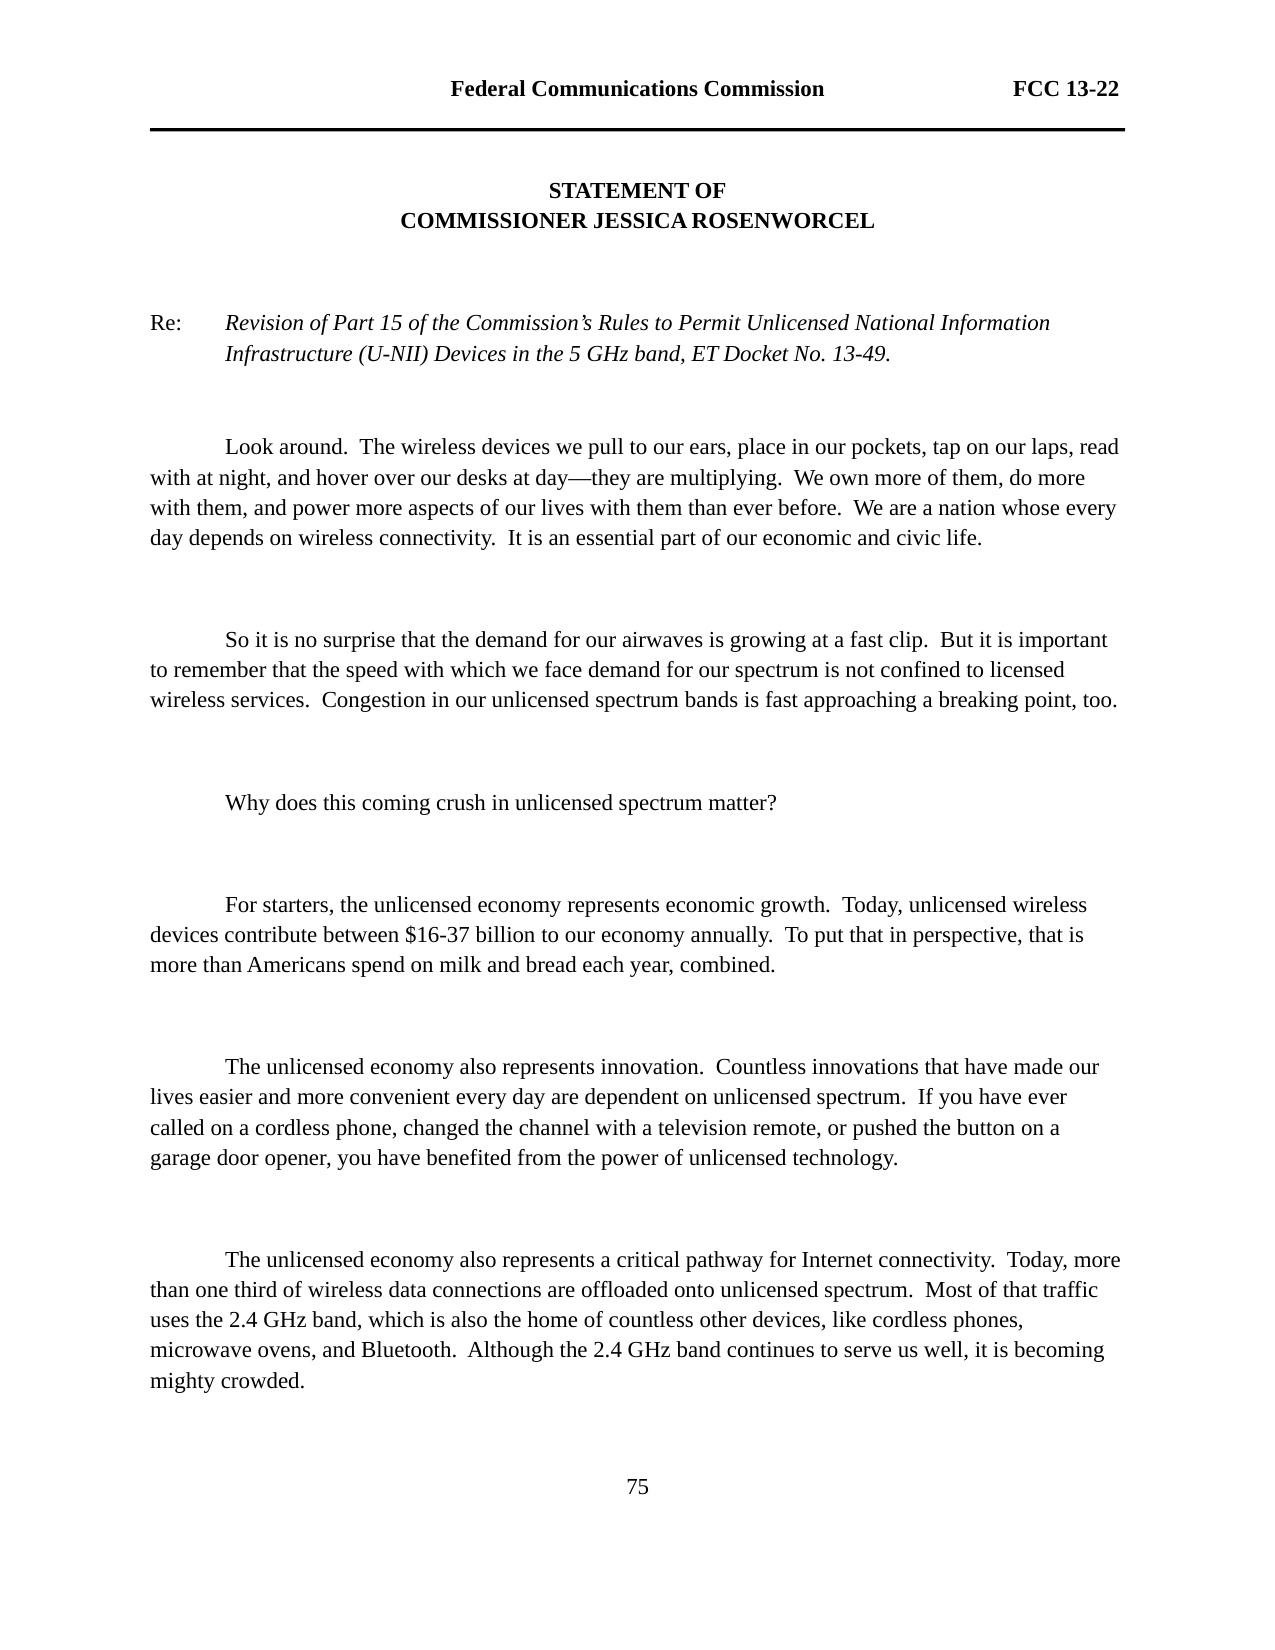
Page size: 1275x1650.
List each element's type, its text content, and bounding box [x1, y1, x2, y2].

text So it is no surprise that the demand for our airwaves is growing at a fast clip. But it is important to remember that the speed with which we face demand for our spectrum is not confined to licensed wireless services. Congestion in our unlicensed spectrum bands is fast approaching a breaking point, too. [150, 626, 1125, 713]
text The unlicensed economy also represents innovation. Countless innovations that have made our lives easier and more convenient every day are dependent on unlicensed spectrum. If you have ever called on a cordless phone, changed the channel with a television remote, or pushed the button on a garage door opener, you have benefited from the power of unlicensed technology. [150, 1053, 1125, 1170]
text Re: Revision of Part 15 of the Commission’s Rules to Permit Unlicensed National Information Infrastructure (U-NII) Devices in the 5 GHz band, ET Docket No. 13-49. [150, 309, 1125, 366]
text The unlicensed economy also represents a critical pathway for Internet connectivity. Today, more than one third of wireless data connections are offloaded onto unlicensed spectrum. Most of that traffic uses the 2.4 GHz band, which is also the home of countless other devices, like cordless phones, microwave ovens, and Bluetooth. Although the 2.4 GHz band continues to serve us well, it is becoming mighty crowded. [150, 1246, 1125, 1393]
text Look around. The wireless devices we pull to our ears, place in our pockets, tap on our laps, read with at night, and hover over our desks at day—they are multiplying. We own more of them, do more with them, and power more aspects of our lives with them than ever before. We are a nation whose every day depends on wireless connectivity. It is an essential part of our economic and civic life. [150, 433, 1125, 550]
text STATEMENT OF COMMISSIONER JESSICA ROSENWORCEL [150, 177, 1125, 234]
text Why does this coming crush in unlicensed spectrum matter? [150, 788, 1125, 815]
text For starters, the unlicensed economy represents economic growth. Today, unlicensed wireless devices contribute between $16-37 billion to our economy annually. To put that in perspective, that is more than Americans spend on milk and bread each year, combined. [150, 891, 1125, 977]
